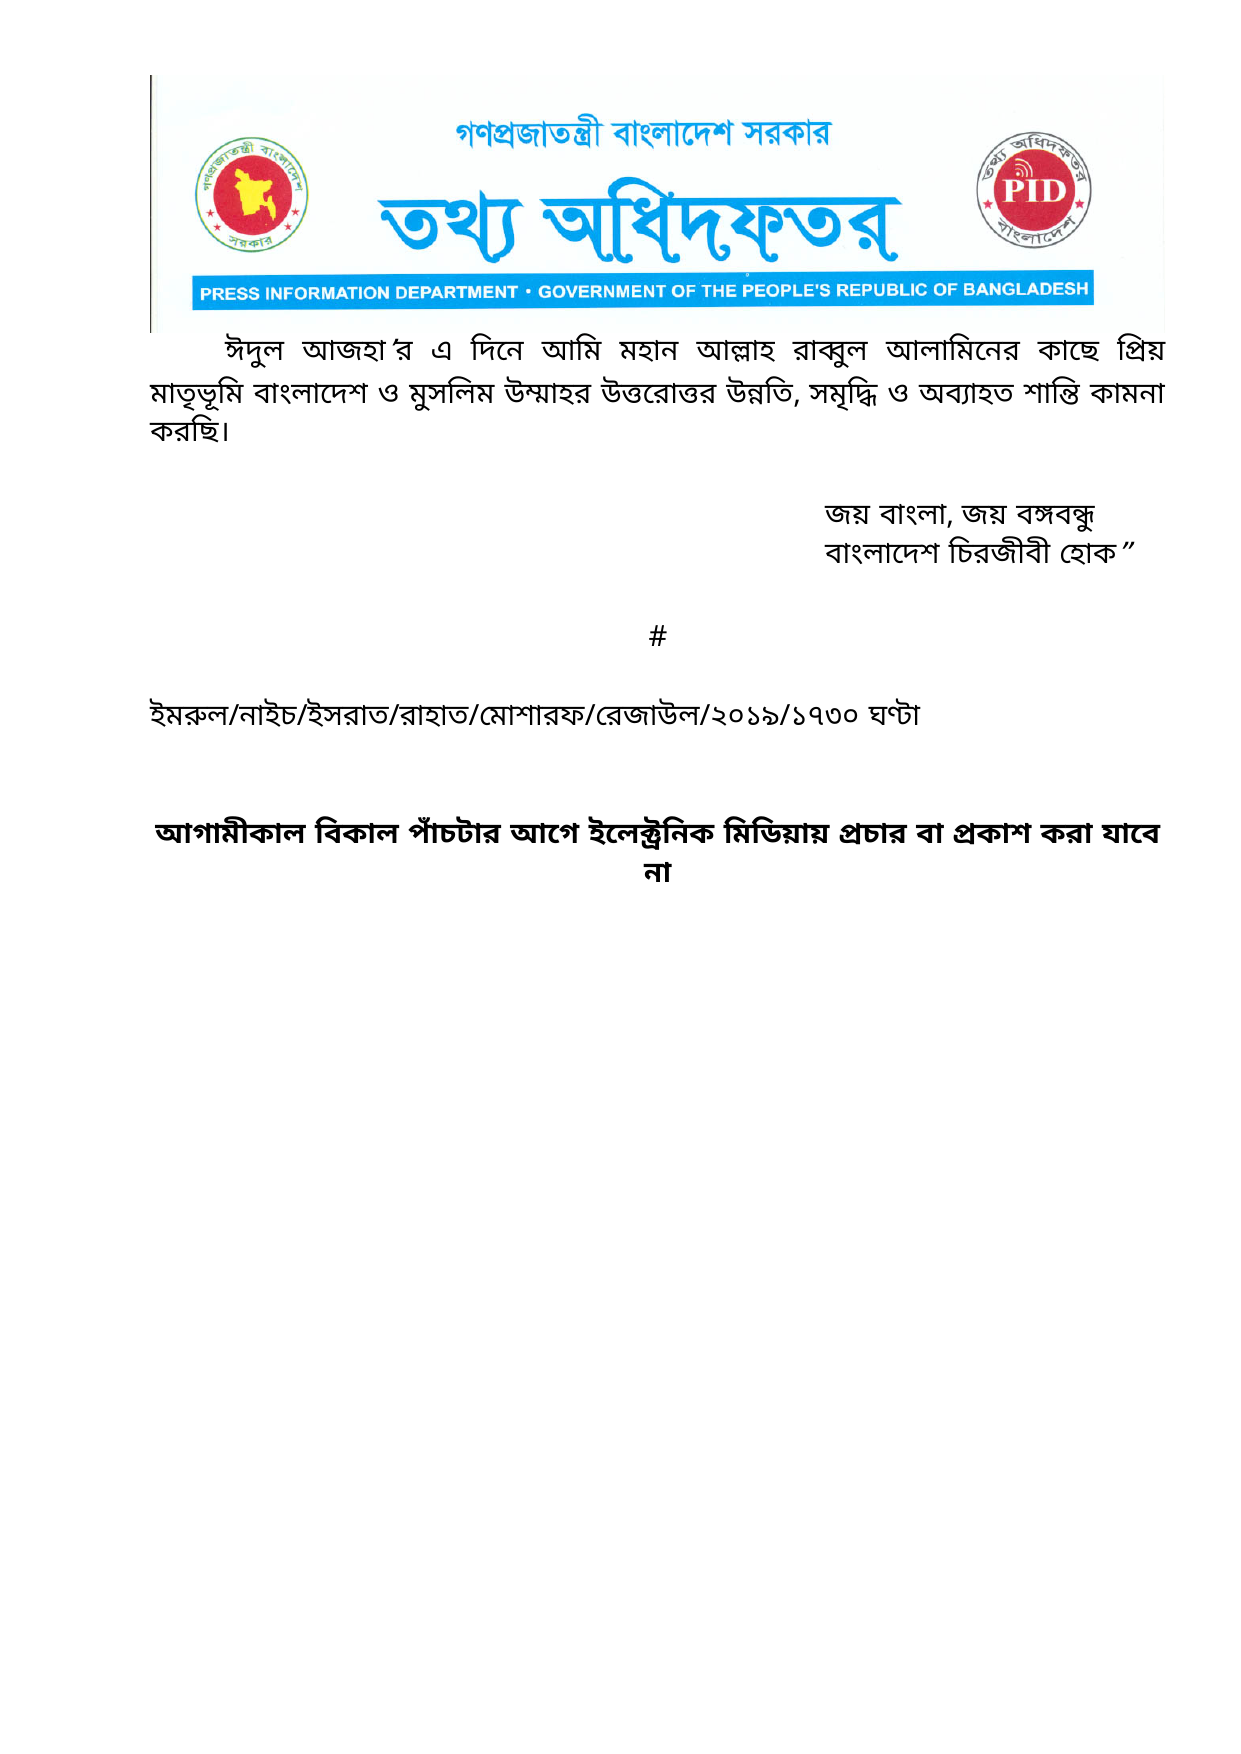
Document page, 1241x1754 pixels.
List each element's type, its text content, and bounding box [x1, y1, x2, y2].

text বাংলাদেশ চিরজীবী হোক” [825, 536, 1165, 575]
text ইমরুল/নাইচ/ইসরাত/রাহাত/মোশারফ/রেজাউল/২০১৯/১৭৩০ ঘণ্টা [150, 694, 1165, 737]
picture [150, 75, 1166, 333]
text জয় বাংলা, জয় বঙ্গবন্ধু [825, 493, 1165, 536]
text # [150, 615, 1165, 655]
text আগামীকাল বিকাল পাঁচটার আগে ইলেক্ট্রনিক মিডিয়ায় প্রচার বা প্রকাশ করা যাবে না [150, 817, 1165, 894]
text ঈদুল আজহা’র এ দিনে আমি মহান আল্লাহ রাব্বুল আলামিনের কাছে প্রিয় মাতৃভূমি বাংলাদেশ ও মুসলিম উম্মাহর উত্তরোত্তর উন্নতি, সমৃদ্ধি ও অব্যাহত শান্তি কামনা করছি। [150, 333, 1165, 454]
